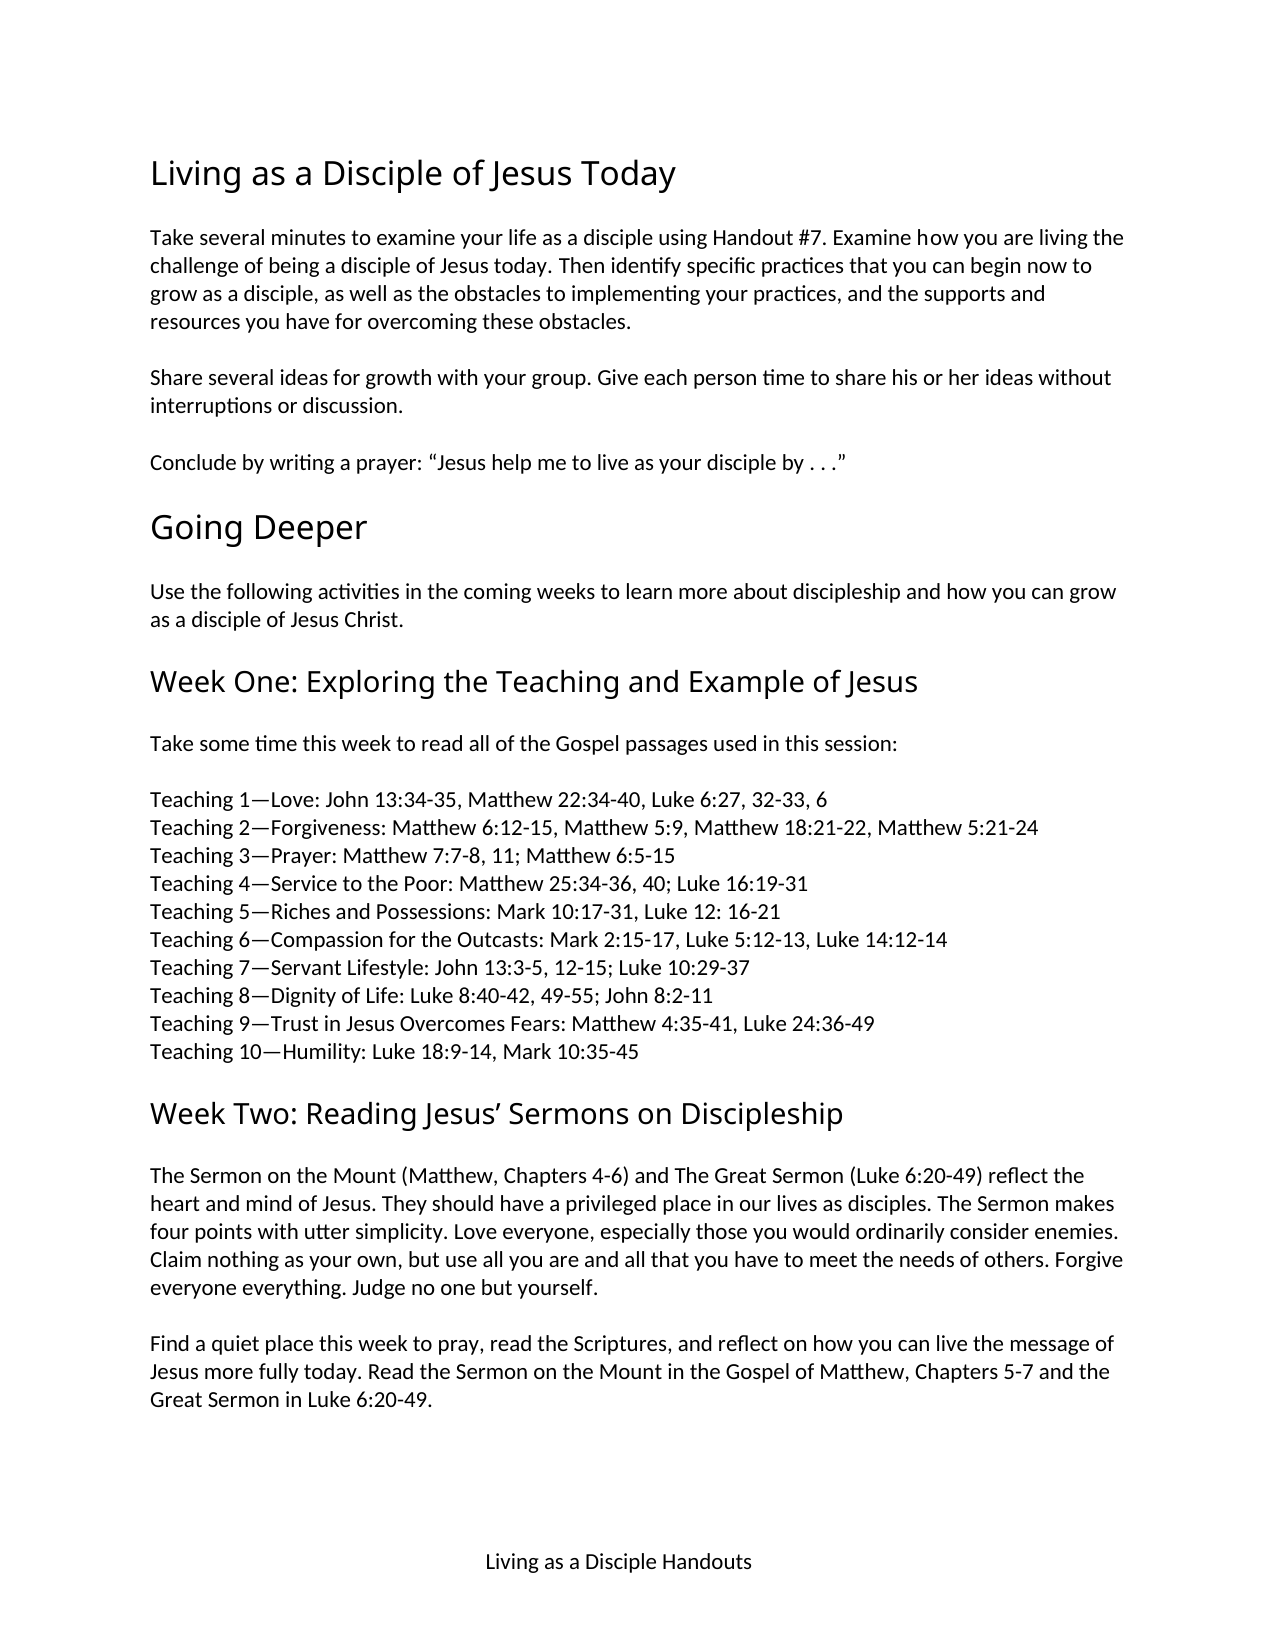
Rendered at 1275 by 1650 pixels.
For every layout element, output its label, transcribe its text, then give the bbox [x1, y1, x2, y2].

text Teaching 10—Humility: Luke 18:9-14, Mark 10:35-45 [150, 1037, 1125, 1065]
text Teaching 6—Compassion for the Outcasts: Mark 2:15-17, Luke 5:12-13, Luke 14:12-14 [150, 925, 1125, 953]
text Teaching 7—Servant Lifestyle: John 13:3-5, 12-15; Luke 10:29-37 [150, 953, 1125, 981]
text The Sermon on the Mount (Matthew, Chapters 4-6) and The Great Sermon (Luke 6:20-49) reflect the heart and mind of Jesus. They should have a privileged place in our lives as disciples. The Sermon makes four points with utter simplicity. Love everyone, especially those you would ordinarily consider enemies. Claim nothing as your own, but use all you are and all that you have to meet the needs of others. Forgive everyone everything. Judge no one but yourself. [150, 1161, 1125, 1301]
text Teaching 3—Prayer: Matthew 7:7-8, 11; Matthew 6:5-15 [150, 841, 1125, 869]
text Share several ideas for growth with your group. Give each person time to share his or her ideas without interruptions or discussion. [150, 363, 1125, 419]
subtitle Week One: Exploring the Teaching and Example of Jesus [150, 661, 1125, 701]
text Find a quiet place this week to pray, read the Scriptures, and reflect on how you can live the message of Jesus more fully today. Read the Sermon on the Mount in the Gospel of Matthew, Chapters 5-7 and the Great Sermon in Luke 6:20-49. [150, 1329, 1125, 1413]
text Teaching 5—Riches and Possessions: Mark 10:17-31, Luke 12: 16-21 [150, 897, 1125, 925]
text Conclude by writing a prayer: “Jesus help me to live as your disciple by . . .” [150, 448, 1125, 476]
text Teaching 9—Trust in Jesus Overcomes Fears: Matthew 4:35-41, Luke 24:36-49 [150, 1009, 1125, 1037]
text Teaching 2—Forgiveness: Matthew 6:12-15, Matthew 5:9, Matthew 18:21-22, Matthew 5:21-24 [150, 813, 1125, 841]
subtitle Going Deeper [150, 504, 1125, 549]
text Teaching 4—Service to the Poor: Matthew 25:34-36, 40; Luke 16:19-31 [150, 869, 1125, 897]
subtitle Week Two: Reading Jesus’ Sermons on Discipleship [150, 1093, 1125, 1133]
text Teaching 1—Love: John 13:34-35, Matthew 22:34-40, Luke 6:27, 32-33, 6 [150, 785, 1125, 813]
text Teaching 8—Dignity of Life: Luke 8:40-42, 49-55; John 8:2-11 [150, 981, 1125, 1009]
text Use the following activities in the coming weeks to learn more about discipleship and how you can grow as a disciple of Jesus Christ. [150, 577, 1125, 633]
text Take several minutes to examine your life as a disciple using Handout #7. Examine how you are living the challenge of being a disciple of Jesus today. Then identify specific practices that you can begin now to grow as a disciple, as well as the obstacles to implementing your practices, and the supports and resources you have for overcoming these obstacles. [150, 223, 1125, 336]
subtitle Living as a Disciple of Jesus Today [150, 150, 1125, 195]
text Take some time this week to read all of the Gospel passages used in this session: [150, 729, 1125, 757]
